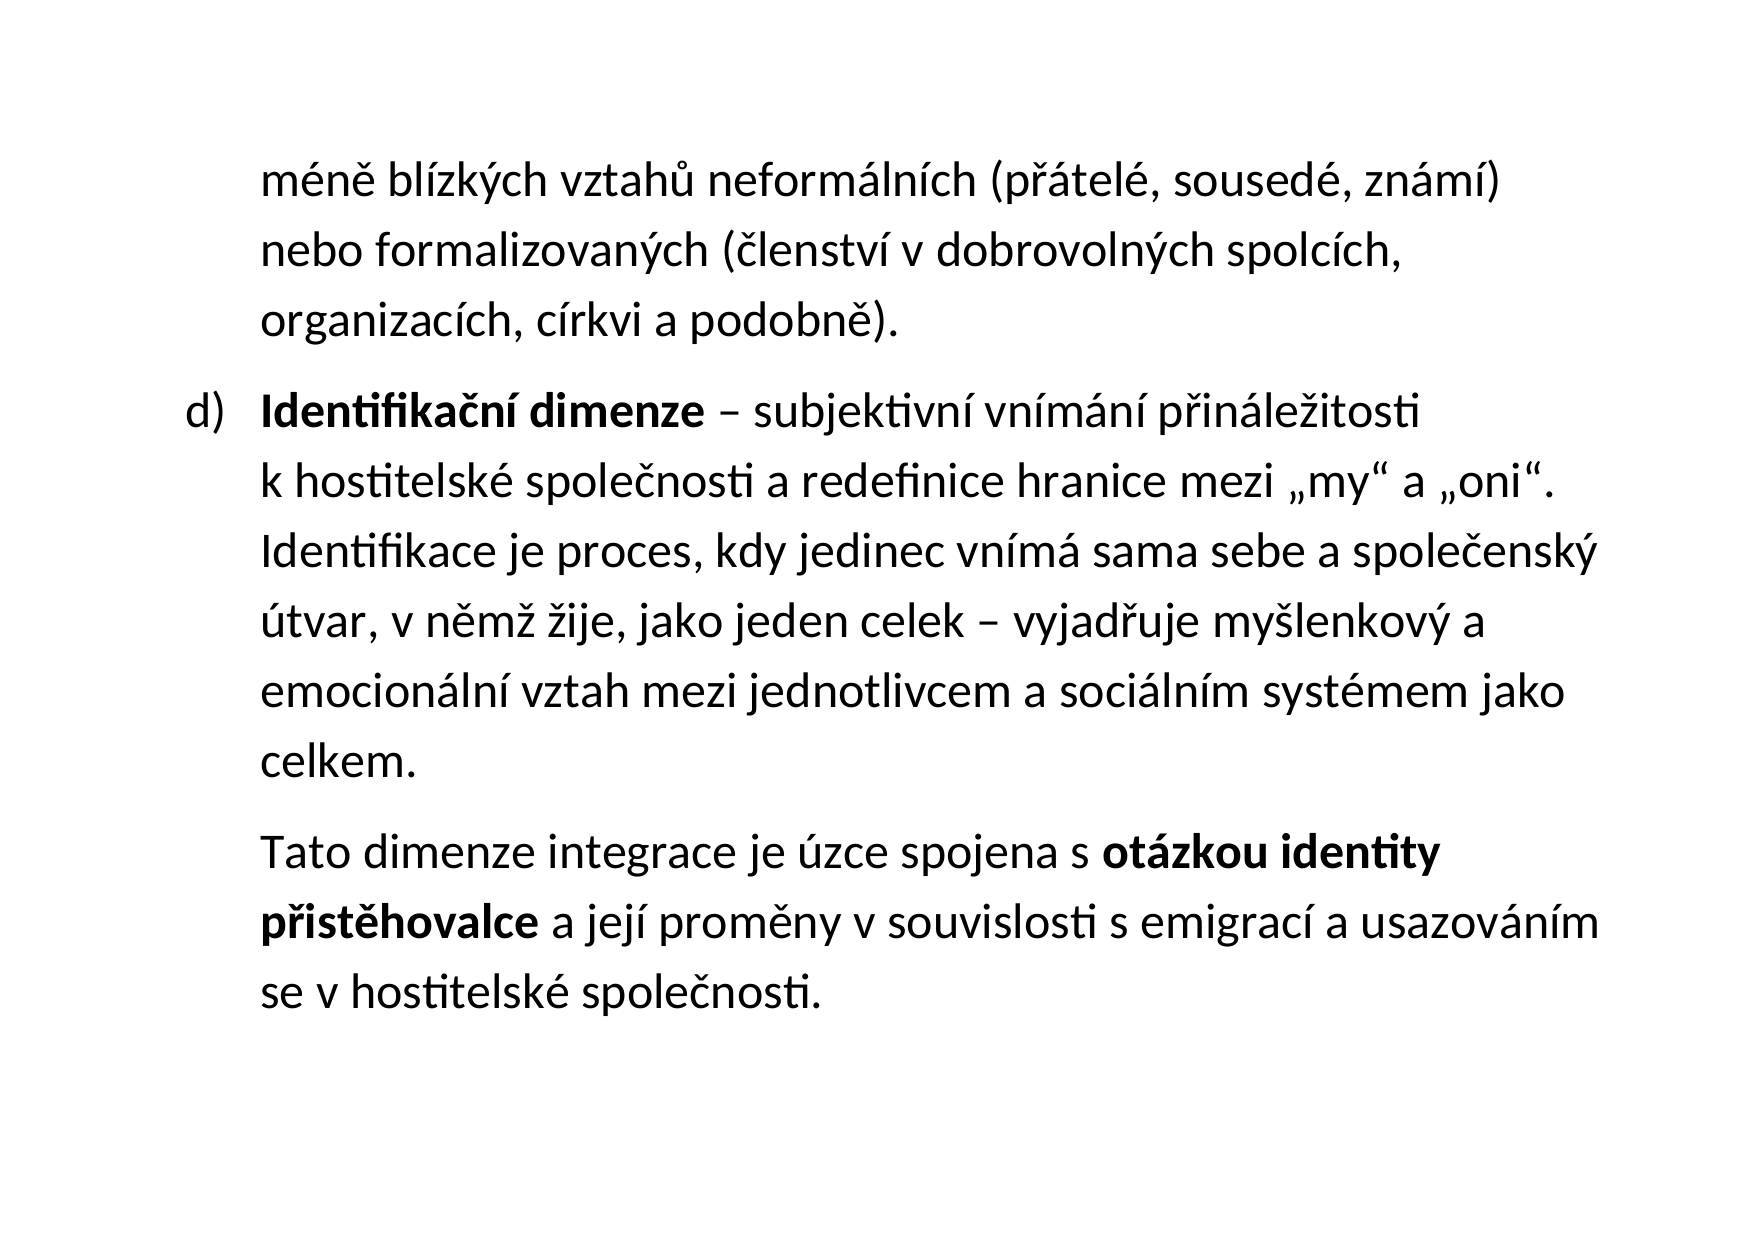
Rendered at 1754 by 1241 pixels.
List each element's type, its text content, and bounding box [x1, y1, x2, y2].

text Tato dimenze integrace je úzce spojena s otázkou identity přistěhovalce a její proměny v souvislosti s emigrací a usazováním se v hostitelské společnosti. [260, 820, 1606, 1021]
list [185, 148, 1606, 349]
list Identifikační dimenze – subjektivní vnímání přináležitosti k hostitelské společnosti a redefinice hranice mezi „my“ a „oni“. Identifikace je proces, kdy jedinec vnímá sama sebe a společenský útvar, v němž žije, jako jeden celek – vyjadřuje myšlenkový a emocionální vztah mezi jednotlivcem a sociálním systémem jako celkem. [185, 379, 1606, 790]
